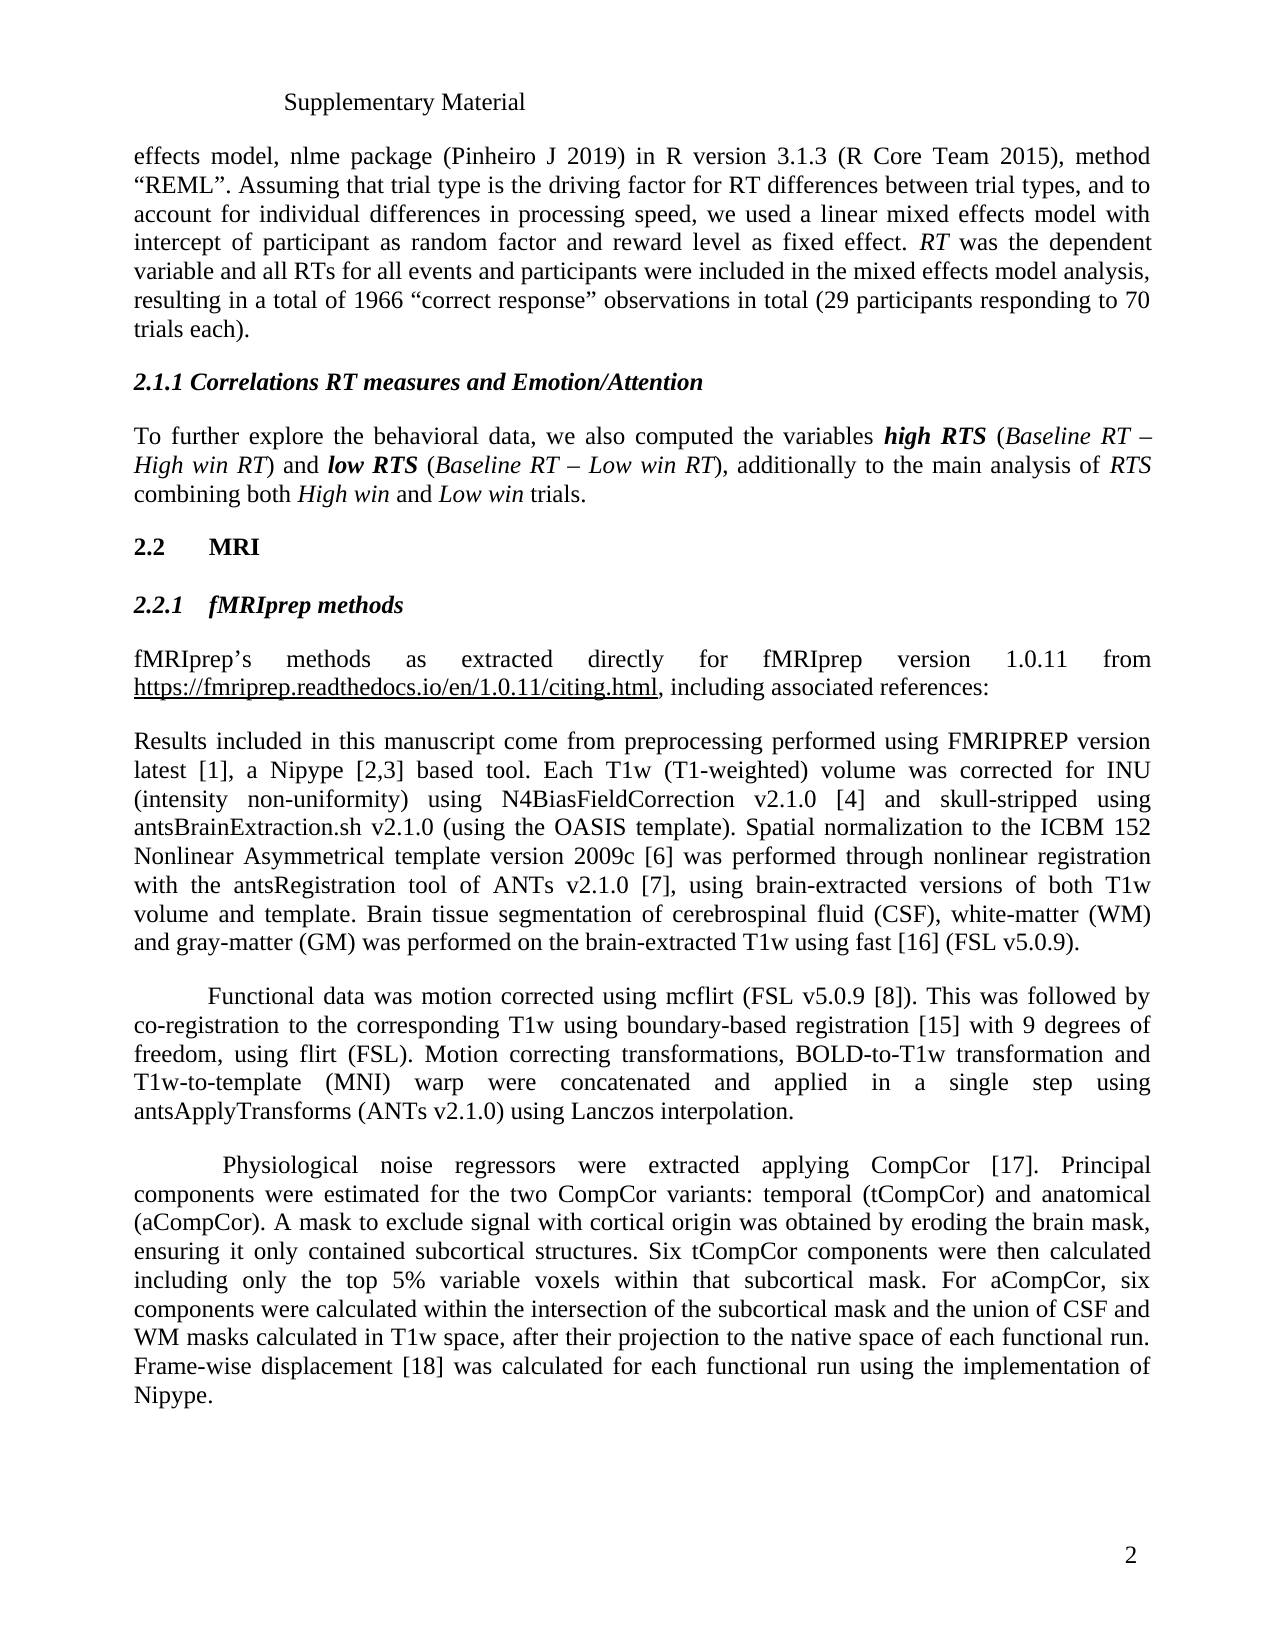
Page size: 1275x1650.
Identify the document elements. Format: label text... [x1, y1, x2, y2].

text Functional data was motion corrected using mcflirt (FSL v5.0.9 [8]). This was followed by co-registration to the corresponding T1w using boundary-based registration [15] with 9 degrees of freedom, using flirt (FSL). Motion correcting transformations, BOLD-to-T1w transformation and T1w-to-template (MNI) warp were concatenated and applied in a single step using antsApplyTransforms (ANTs v2.1.0) using Lanczos interpolation. [133, 981, 1152, 1125]
text fMRIprep’s methods as extracted directly for fMRIprep version 1.0.11 from https://fmriprep.readthedocs.io/en/1.0.11/citing.html, including associated references: [133, 644, 1152, 701]
text 2.1.1 Correlations RT measures and Emotion/Attention [133, 367, 1152, 396]
list fMRIprep methods [133, 590, 1152, 619]
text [133, 141, 1152, 342]
text To further explore the behavioral data, we also computed the variables high RTS (Baseline RT – High win RT) and low RTS (Baseline RT – Low win RT), additionally to the main analysis of RTS combining both High win and Low win trials. [133, 421, 1152, 507]
text Results included in this manuscript come from preprocessing performed using FMRIPREP version latest [1], a Nipype [2,3] based tool. Each T1w (T1-weighted) volume was corrected for INU (intensity non-uniformity) using N4BiasFieldCorrection v2.1.0 [4] and skull-stripped using antsBrainExtraction.sh v2.1.0 (using the OASIS template). Spatial normalization to the ICBM 152 Nonlinear Asymmetrical template version 2009c [6] was performed through nonlinear registration with the antsRegistration tool of ANTs v2.1.0 [7], using brain-extracted versions of both T1w volume and template. Brain tissue segmentation of cerebrospinal fluid (CSF), white-matter (WM) and gray-matter (GM) was performed on the brain-extracted T1w using fast [16] (FSL v5.0.9). [133, 726, 1152, 956]
list MRI [133, 532, 1152, 561]
text Physiological noise regressors were extracted applying CompCor [17]. Principal components were estimated for the two CompCor variants: temporal (tCompCor) and anatomical (aCompCor). A mask to exclude signal with cortical origin was obtained by eroding the brain mask, ensuring it only contained subcortical structures. Six tCompCor components were then calculated including only the top 5% variable voxels within that subcortical mask. For aCompCor, six components were calculated within the intersection of the subcortical mask and the union of CSF and WM masks calculated in T1w space, after their projection to the native space of each functional run. Frame-wise displacement [18] was calculated for each functional run using the implementation of Nipype. [133, 1150, 1152, 1409]
